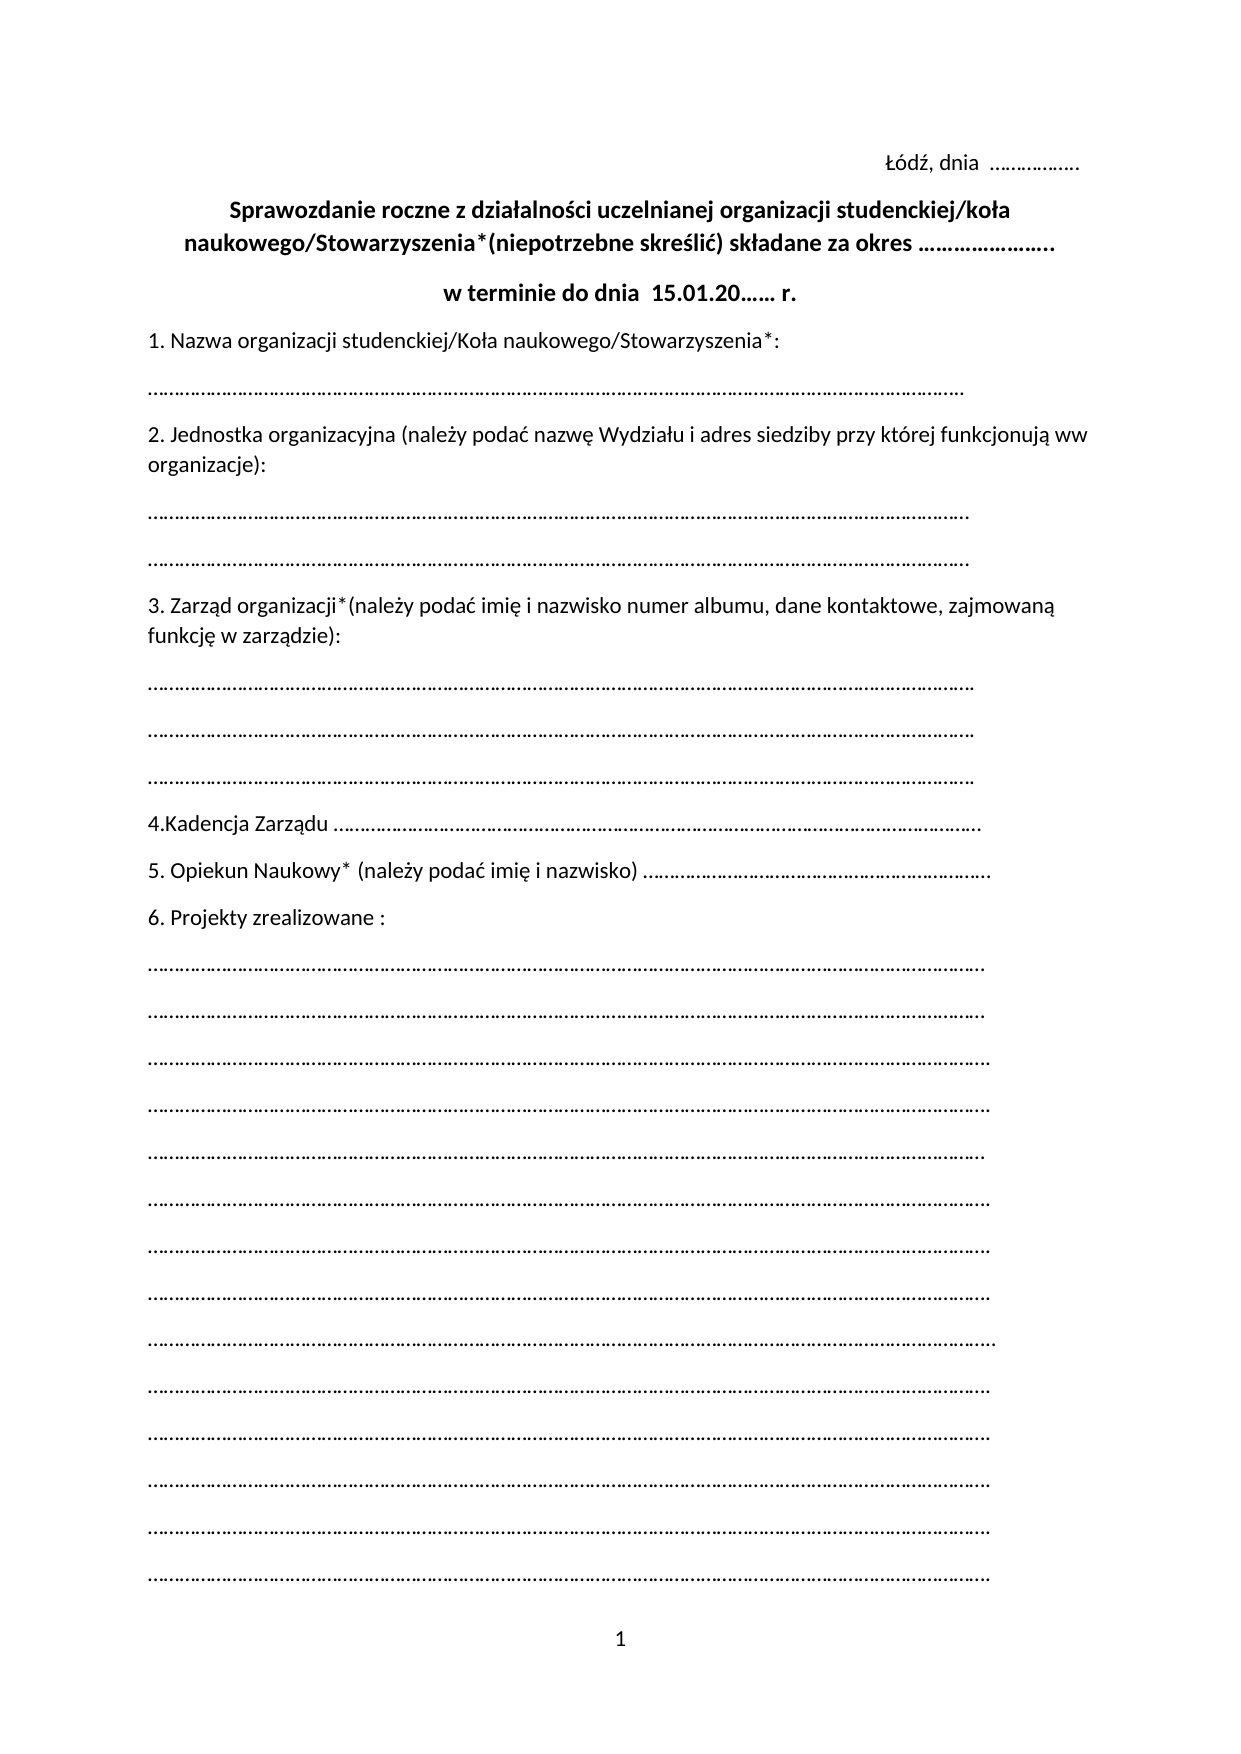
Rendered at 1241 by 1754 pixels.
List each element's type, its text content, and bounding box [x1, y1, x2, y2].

text 3. Zarząd organizacji*(należy podać imię i nazwisko numer albumu, dane kontaktowe, zajmowaną funkcję w zarządzie): [148, 591, 1093, 649]
text ……………………………………………………………………………………………………………………………………….. [148, 373, 1093, 401]
text ……………………………………………………………………………………………………………………………………………. [148, 1559, 1093, 1587]
text ……………………………………………………………………………………………………………………………………………. [148, 1278, 1093, 1306]
text 5. Opiekun Naukowy* (należy podać imię i nazwisko) ………………………………………………………… [148, 856, 1093, 884]
text Łódź, dnia …………….. [148, 148, 1093, 176]
text …………………………………………………………………………………………………………………………………………. [148, 715, 1093, 743]
text 6. Projekty zrealizowane : [148, 903, 1093, 931]
text ………………………………………………………………………………………………………………………………………… [148, 544, 1093, 572]
text ……………………………………………………………………………………………………………………………………………. [148, 1512, 1093, 1540]
text ……………………………………………………………………………………………………………………………………………. [148, 1465, 1093, 1493]
text …………………………………………………………………………………………………………………………………………. [148, 762, 1093, 790]
text ……………………………………………………………………………………………………………………………………………. [148, 1371, 1093, 1399]
text ……………………………………………………………………………………………………………………………………………. [148, 1418, 1093, 1446]
text …………………………………………………………………………………………………………………………………………… [148, 1137, 1093, 1165]
text …………………………………………………………………………………………………………………………………………….. [148, 1324, 1093, 1352]
text ……………………………………………………………………………………………………………………………………………. [148, 1184, 1093, 1212]
text …………………………………………………………………………………………………………………………………………. [148, 668, 1093, 696]
text …………………………………………………………………………………………………………………………………………… [148, 949, 1093, 977]
text ……………………………………………………………………………………………………………………………………………. [148, 1090, 1093, 1118]
text 1. Nazwa organizacji studenckiej/Koła naukowego/Stowarzyszenia*: [148, 327, 1093, 354]
text ……………………………………………………………………………………………………………………………………………. [148, 1231, 1093, 1259]
text ………………………………………………………………………………………………………………………………………… [148, 497, 1093, 525]
text …………………………………………………………………………………………………………………………………………… [148, 996, 1093, 1024]
text 2. Jednostka organizacyjna (należy podać nazwę Wydziału i adres siedziby przy której funkcjonują ww organizacje): [148, 420, 1093, 478]
text Sprawozdanie roczne z działalności uczelnianej organizacji studenckiej/koła naukowego/Stowarzyszenia*(niepotrzebne skreślić) składane za okres ………………….. [148, 194, 1093, 258]
text w terminie do dnia 15.01.20…… r. [148, 277, 1093, 307]
text ……………………………………………………………………………………………………………………………………………. [148, 1043, 1093, 1071]
text 4.Kadencja Zarządu …………………………………………………………………………………………………………… [148, 809, 1093, 837]
